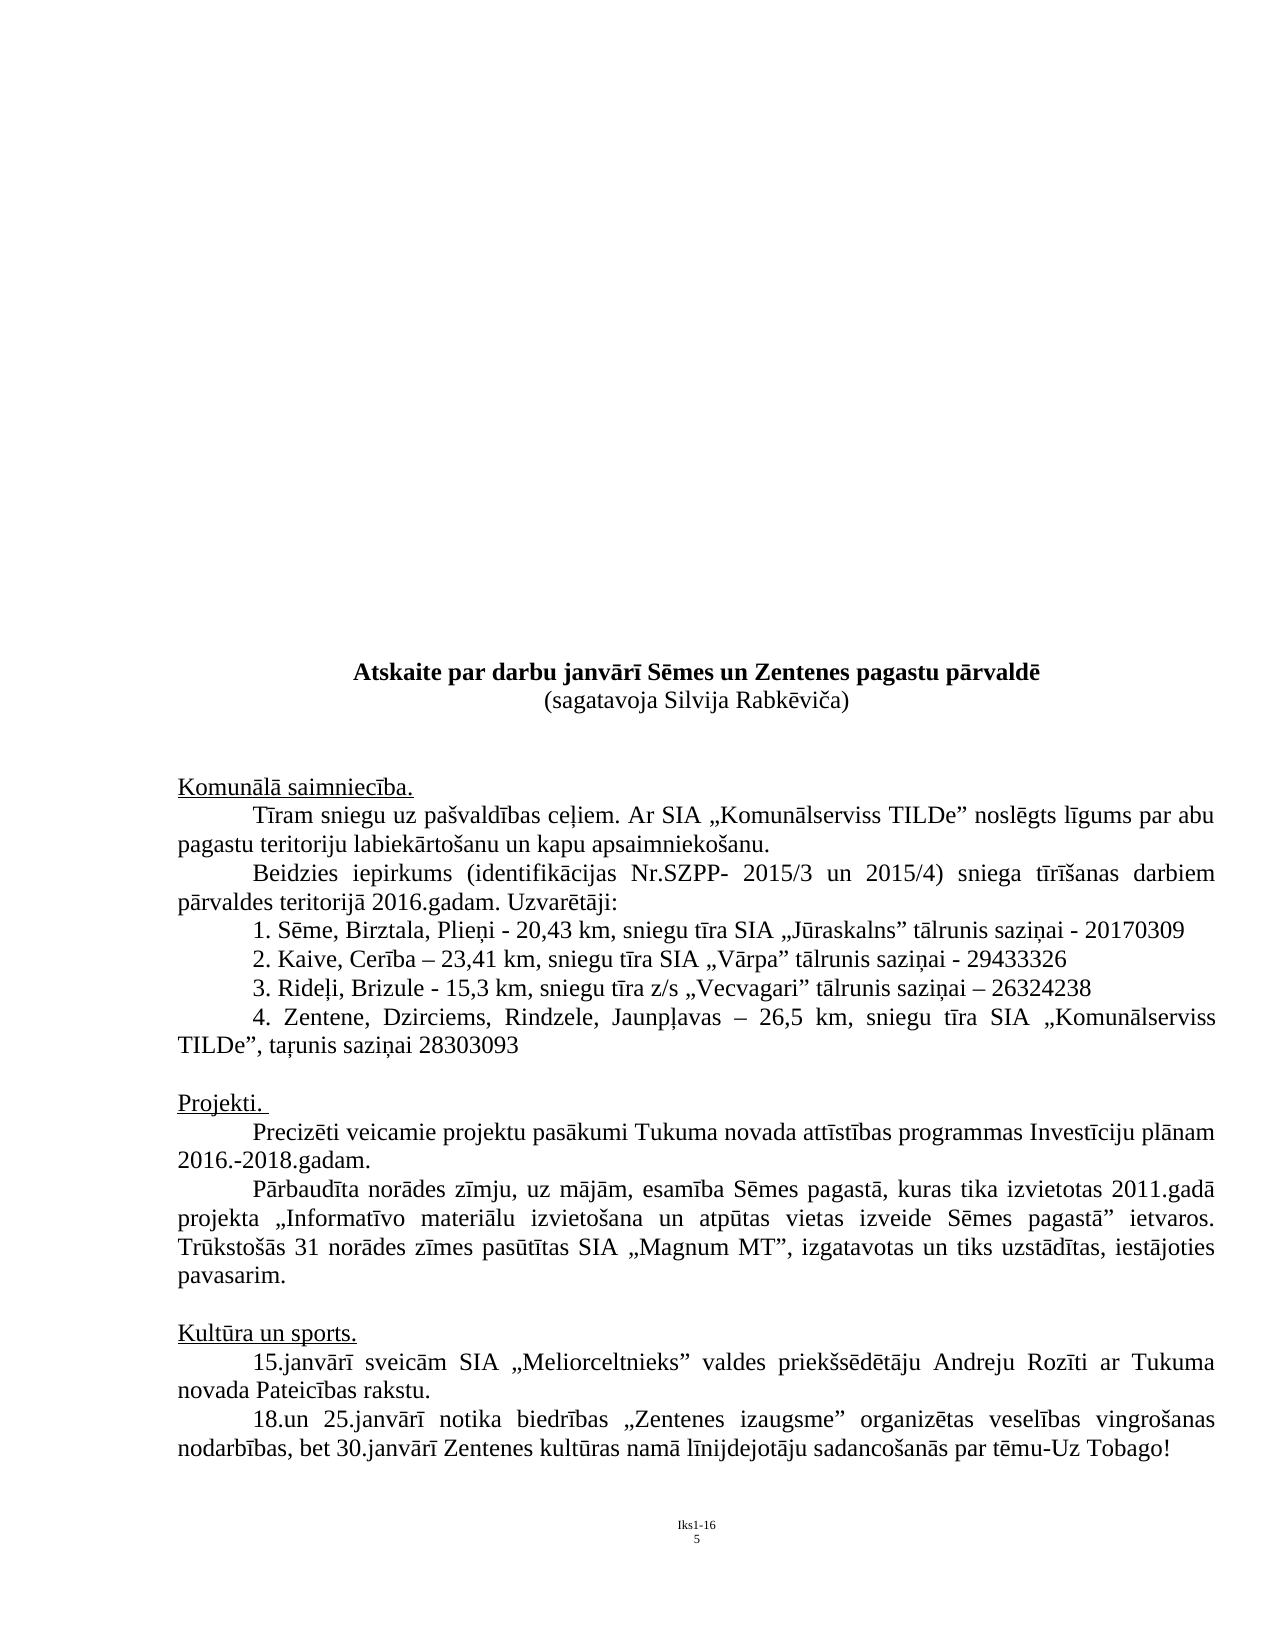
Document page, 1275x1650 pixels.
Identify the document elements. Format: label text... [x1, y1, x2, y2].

text Pārbaudīta norādes zīmju, uz mājām, esamība Sēmes pagastā, kuras tika izvietotas 2011.gadā projekta „Informatīvo materiālu izvietošana un atpūtas vietas izveide Sēmes pagastā” ietvaros. Trūkstošās 31 norādes zīmes pasūtītas SIA „Magnum MT”, izgatavotas un tiks uzstādītas, iestājoties pavasarim. [177, 1174, 1216, 1289]
text Tīram sniegu uz pašvaldības ceļiem. Ar SIA „Komunālserviss TILDe” noslēgts līgums par abu pagastu teritoriju labiekārtošanu un kapu apsaimniekošanu. [177, 800, 1216, 858]
text Atskaite par darbu janvārī Sēmes un Zentenes pagastu pārvaldē [177, 657, 1216, 685]
text Precizēti veicamie projektu pasākumi Tukuma novada attīstības programmas Investīciju plānam 2016.-2018.gadam. [177, 1117, 1216, 1174]
text (sagatavoja Silvija Rabkēviča) [177, 685, 1216, 714]
text 2. Kaive, Cerība – 23,41 km, sniegu tīra SIA „Vārpa” tālrunis saziņai - 29433326 [177, 944, 1216, 973]
text 1. Sēme, Birztala, Plieņi - 20,43 km, sniegu tīra SIA „Jūraskalns” tālrunis saziņai - 20170309 [177, 915, 1216, 944]
text 3. Rideļi, Brizule - 15,3 km, sniegu tīra z/s „Vecvagari” tālrunis saziņai – 26324238 [177, 973, 1216, 1002]
text Kultūra un sports. [177, 1318, 1216, 1347]
text 15.janvārī sveicām SIA „Meliorceltnieks” valdes priekšsēdētāju Andreju Rozīti ar Tukuma novada Pateicības rakstu. [177, 1347, 1216, 1404]
text Beidzies iepirkums (identifikācijas Nr.SZPP- 2015/3 un 2015/4) sniega tīrīšanas darbiem pārvaldes teritorijā 2016.gadam. Uzvarētāji: [177, 858, 1216, 915]
text Projekti. [177, 1088, 1216, 1117]
text Komunālā saimniecība. [177, 772, 1216, 800]
text 4. Zentene, Dzirciems, Rindzele, Jaunpļavas – 26,5 km, sniegu tīra SIA „Komunālserviss TILDe”, taŗunis saziņai 28303093 [177, 1002, 1216, 1059]
text 18.un 25.janvārī notika biedrības „Zentenes izaugsme” organizētas veselības vingrošanas nodarbības, bet 30.janvārī Zentenes kultūras namā līnijdejotāju sadancošanās par tēmu-Uz Tobago! [177, 1404, 1216, 1462]
